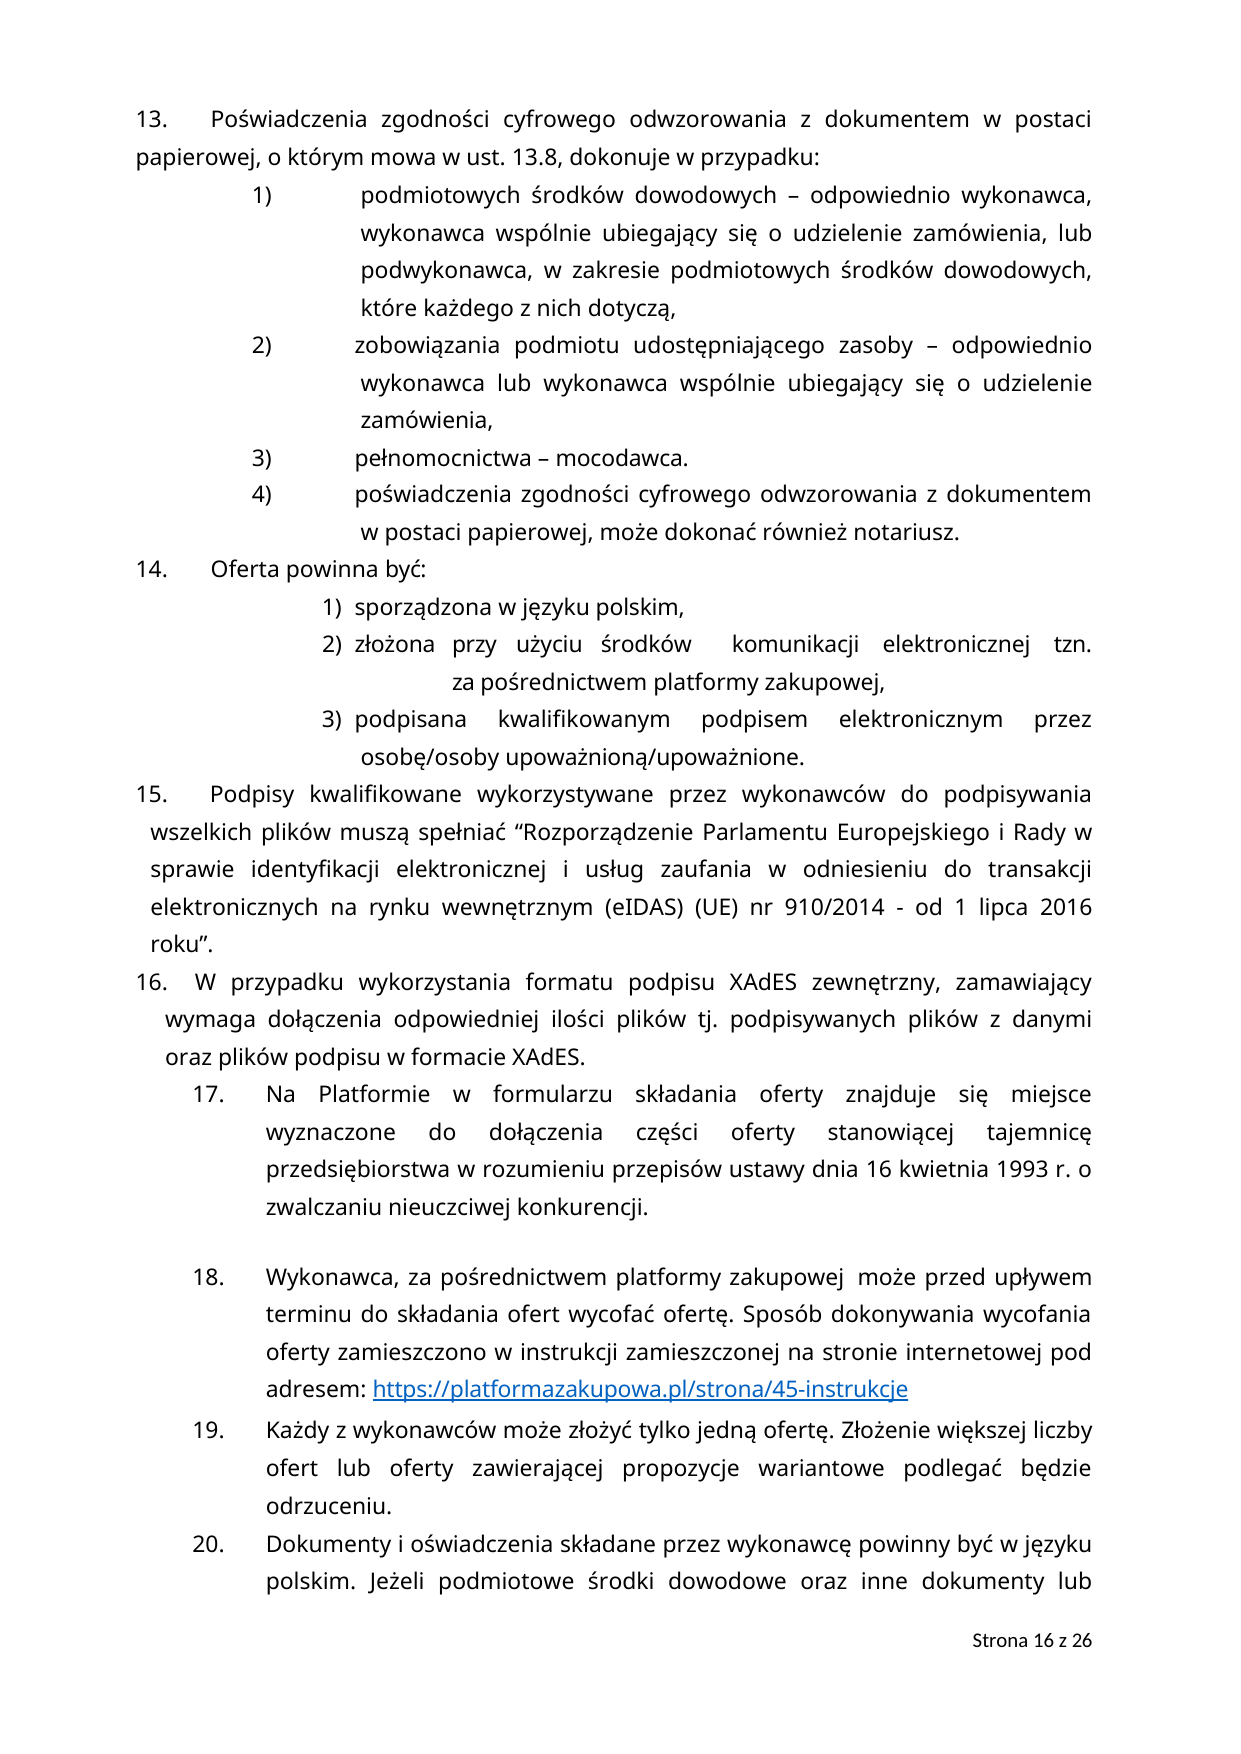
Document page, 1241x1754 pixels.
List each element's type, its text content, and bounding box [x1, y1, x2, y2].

list sporządzona w języku polskim, [342, 591, 1146, 622]
list Podpisy kwalifikowane wykorzystywane przez wykonawców do podpisywania wszelkich plików muszą spełniać “Rozporządzenie Parlamentu Europejskiego i Rady w sprawie identyfikacji elektronicznej i usług zaufania w odniesieniu do transakcji elektronicznych na rynku wewnętrznym (eIDAS) (UE) nr 910/2014 - od 1 lipca 2016 roku”. [135, 778, 1093, 959]
list zobowiązania podmiotu udostępniającego zasoby – odpowiednio wykonawca lub wykonawca wspólnie ubiegający się o udzielenie zamówienia, [272, 329, 1093, 435]
list podpisana kwalifikowanym podpisem elektronicznym przez osobę/osoby upoważnioną/upoważnione. [342, 703, 1092, 772]
list poświadczenia zgodności cyfrowego odwzorowania z dokumentem w postaci papierowej, może dokonać również notariusz. [272, 478, 1092, 547]
list podmiotowych środków dowodowych – odpowiednio wykonawca, wykonawca wspólnie ubiegający się o udzielenie zamówienia, lub podwykonawca, w zakresie podmiotowych środków dowodowych, które każdego z nich dotyczą, [272, 179, 1093, 323]
list Na Platformie w formularzu składania oferty znajduje się miejsce wyznaczone do dołączenia części oferty stanowiącej tajemnicę przedsiębiorstwa w rozumieniu przepisów ustawy dnia 16 kwietnia 1993 r. o zwalczaniu nieuczciwej konkurencji. [192, 1078, 1093, 1222]
list Wykonawca, za pośrednictwem platformy zakupowej może przed upływem terminu do składania ofert wycofać ofertę. Sposób dokonywania wycofania oferty zamieszczono w instrukcji zamieszczonej na stronie internetowej pod adresem: https://platformazakupowa.pl/strona/45-instrukcje [192, 1260, 1093, 1404]
list pełnomocnictwa – mocodawca. [272, 442, 1146, 473]
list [192, 1528, 1093, 1596]
list Oferta powinna być: [135, 553, 1146, 584]
list W przypadku wykorzystania formatu podpisu XAdES zewnętrzny, zamawiający wymaga dołączenia odpowiedniej ilości plików tj. podpisywanych plików z danymi oraz plików podpisu w formacie XAdES. [135, 966, 1093, 1072]
list Każdy z wykonawców może złożyć tylko jedną ofertę. Złożenie większej liczby ofert lub oferty zawierającej propozycje wariantowe podlegać będzie odrzuceniu. [192, 1414, 1092, 1521]
list złożona przy użyciu środków komunikacji elektronicznej tzn. za pośrednictwem platformy zakupowej, [342, 628, 1092, 697]
list Poświadczenia zgodności cyfrowego odwzorowania z dokumentem w postaci papierowej, o którym mowa w ust. 13.8, dokonuje w przypadku: [135, 103, 1093, 172]
